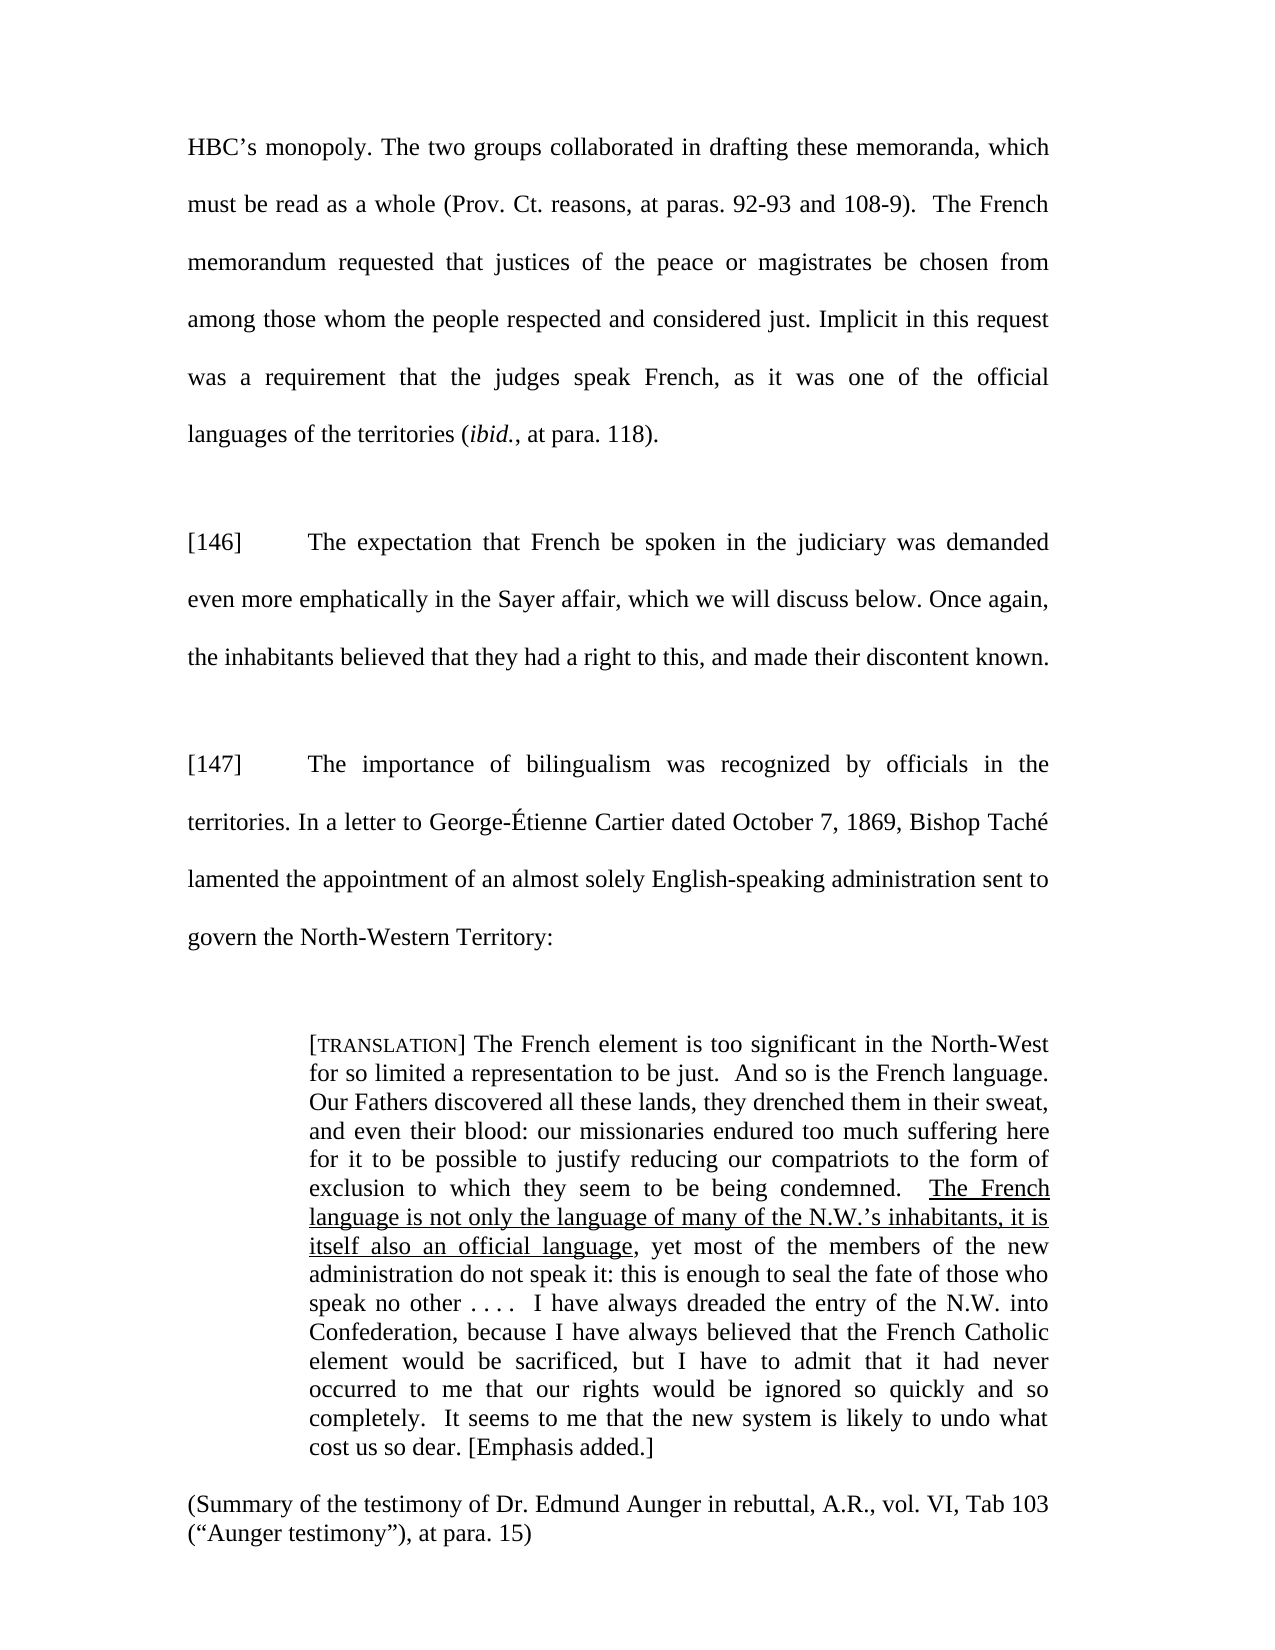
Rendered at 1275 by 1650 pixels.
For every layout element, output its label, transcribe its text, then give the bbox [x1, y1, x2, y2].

text The expectation that French be spoken in the judiciary was demanded even more emphatically in the Sayer affair, which we will discuss below. Once again, the inhabitants believed that they had a right to this, and made their discontent known. [187, 527, 1050, 671]
text The importance of bilingualism was recognized by officials in the territories. In a letter to George-Étienne Cartier dated October 7, 1869, Bishop Taché lamented the appointment of an almost solely English-speaking administration sent to govern the North-Western Territory: [187, 749, 1050, 951]
text (Summary of the testimony of Dr. Edmund Aunger in rebuttal, A.R., vol. VI, Tab 103 (“Aunger testimony”), at para. 15) [187, 1489, 1050, 1547]
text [187, 132, 1050, 448]
text [translation] The French element is too significant in the North-West for so limited a representation to be just. And so is the French language. Our Fathers discovered all these lands, they drenched them in their sweat, and even their blood: our missionaries endured too much suffering here for it to be possible to justify reducing our compatriots to the form of exclusion to which they seem to be being condemned. The French language is not only the language of many of the N.W.’s inhabitants, it is itself also an official language, yet most of the members of the new administration do not speak it: this is enough to seal the fate of those who speak no other . . . . I have always dreaded the entry of the N.W. into Confederation, because I have always believed that the French Catholic element would be sacrificed, but I have to admit that it had never occurred to me that our rights would be ignored so quickly and so completely. It seems to me that the new system is likely to undo what cost us so dear. [Emphasis added.] [309, 1029, 1050, 1461]
